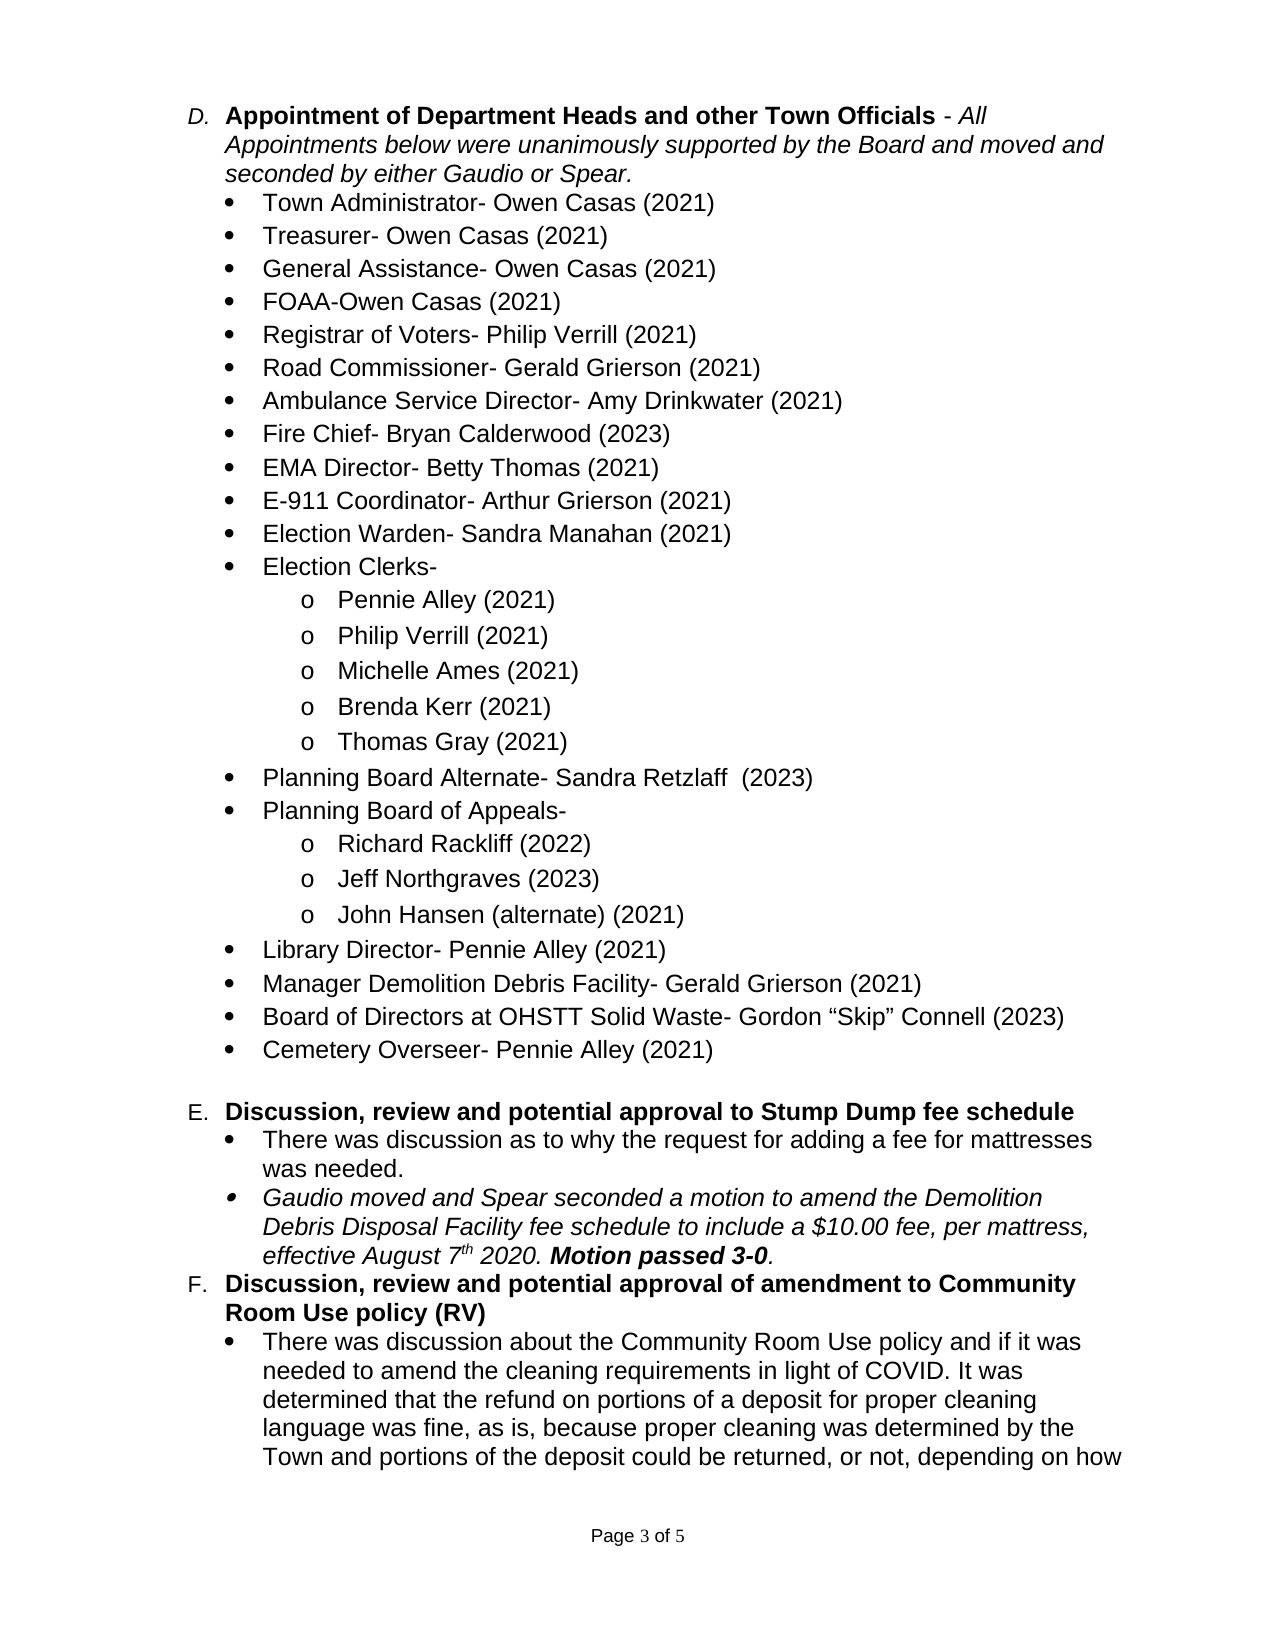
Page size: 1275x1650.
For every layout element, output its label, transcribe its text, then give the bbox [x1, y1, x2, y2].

list Richard Rackliff (2022) [300, 829, 1125, 860]
list Town Administrator- Owen Casas (2021) [225, 188, 1125, 216]
list Election Warden- Sandra Manahan (2021) [225, 519, 1125, 548]
list Planning Board Alternate- Sandra Retzlaff (2023) [225, 763, 1125, 792]
list Registrar of Voters- Philip Verrill (2021) [225, 320, 1125, 349]
list E-911 Coordinator- Arthur Grierson (2021) [225, 486, 1125, 514]
list Gaudio moved and Spear seconded a motion to amend the Demolition Debris Disposal Facility fee schedule to include a $10.00 fee, per mattress, effective August 7th 2020. Motion passed 3-0. [225, 1183, 1125, 1269]
list Discussion, review and potential approval of amendment to Community Room Use policy (RV) [187, 1269, 1125, 1327]
list There was discussion as to why the request for adding a fee for mattresses was needed. [225, 1126, 1125, 1183]
list Brenda Kerr (2021) [300, 692, 1125, 723]
list Planning Board of Appeals- [225, 796, 1125, 825]
list Pennie Alley (2021) [300, 585, 1125, 616]
list EMA Director- Betty Thomas (2021) [225, 453, 1125, 481]
list Philip Verrill (2021) [300, 621, 1125, 652]
list Road Commissioner- Gerald Grierson (2021) [225, 353, 1125, 382]
list General Assistance- Owen Casas (2021) [225, 254, 1125, 283]
list Manager Demolition Debris Facility- Gerald Grierson (2021) [225, 969, 1125, 997]
list Michelle Ames (2021) [300, 656, 1125, 687]
list John Hansen (alternate) (2021) [300, 900, 1125, 931]
list Jeff Northgraves (2023) [300, 864, 1125, 895]
list Fire Chief- Bryan Calderwood (2023) [225, 419, 1125, 448]
list Library Director- Pennie Alley (2021) [225, 936, 1125, 964]
list FOAA-Owen Casas (2021) [225, 287, 1125, 316]
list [225, 1327, 1125, 1471]
list Thomas Gray (2021) [300, 727, 1125, 758]
list Discussion, review and potential approval to Stump Dump fee schedule [187, 1097, 1125, 1126]
list Treasurer- Owen Casas (2021) [225, 221, 1125, 249]
list Election Clerks- [225, 552, 1125, 581]
list Ambulance Service Director- Amy Drinkwater (2021) [225, 386, 1125, 415]
list Board of Directors at OHSTT Solid Waste- Gordon “Skip” Connell (2023) [225, 1002, 1125, 1031]
list Appointment of Department Heads and other Town Officials - All Appointments below were unanimously supported by the Board and moved and seconded by either Gaudio or Spear. [187, 101, 1125, 188]
list Cemetery Overseer- Pennie Alley (2021) [225, 1035, 1125, 1064]
